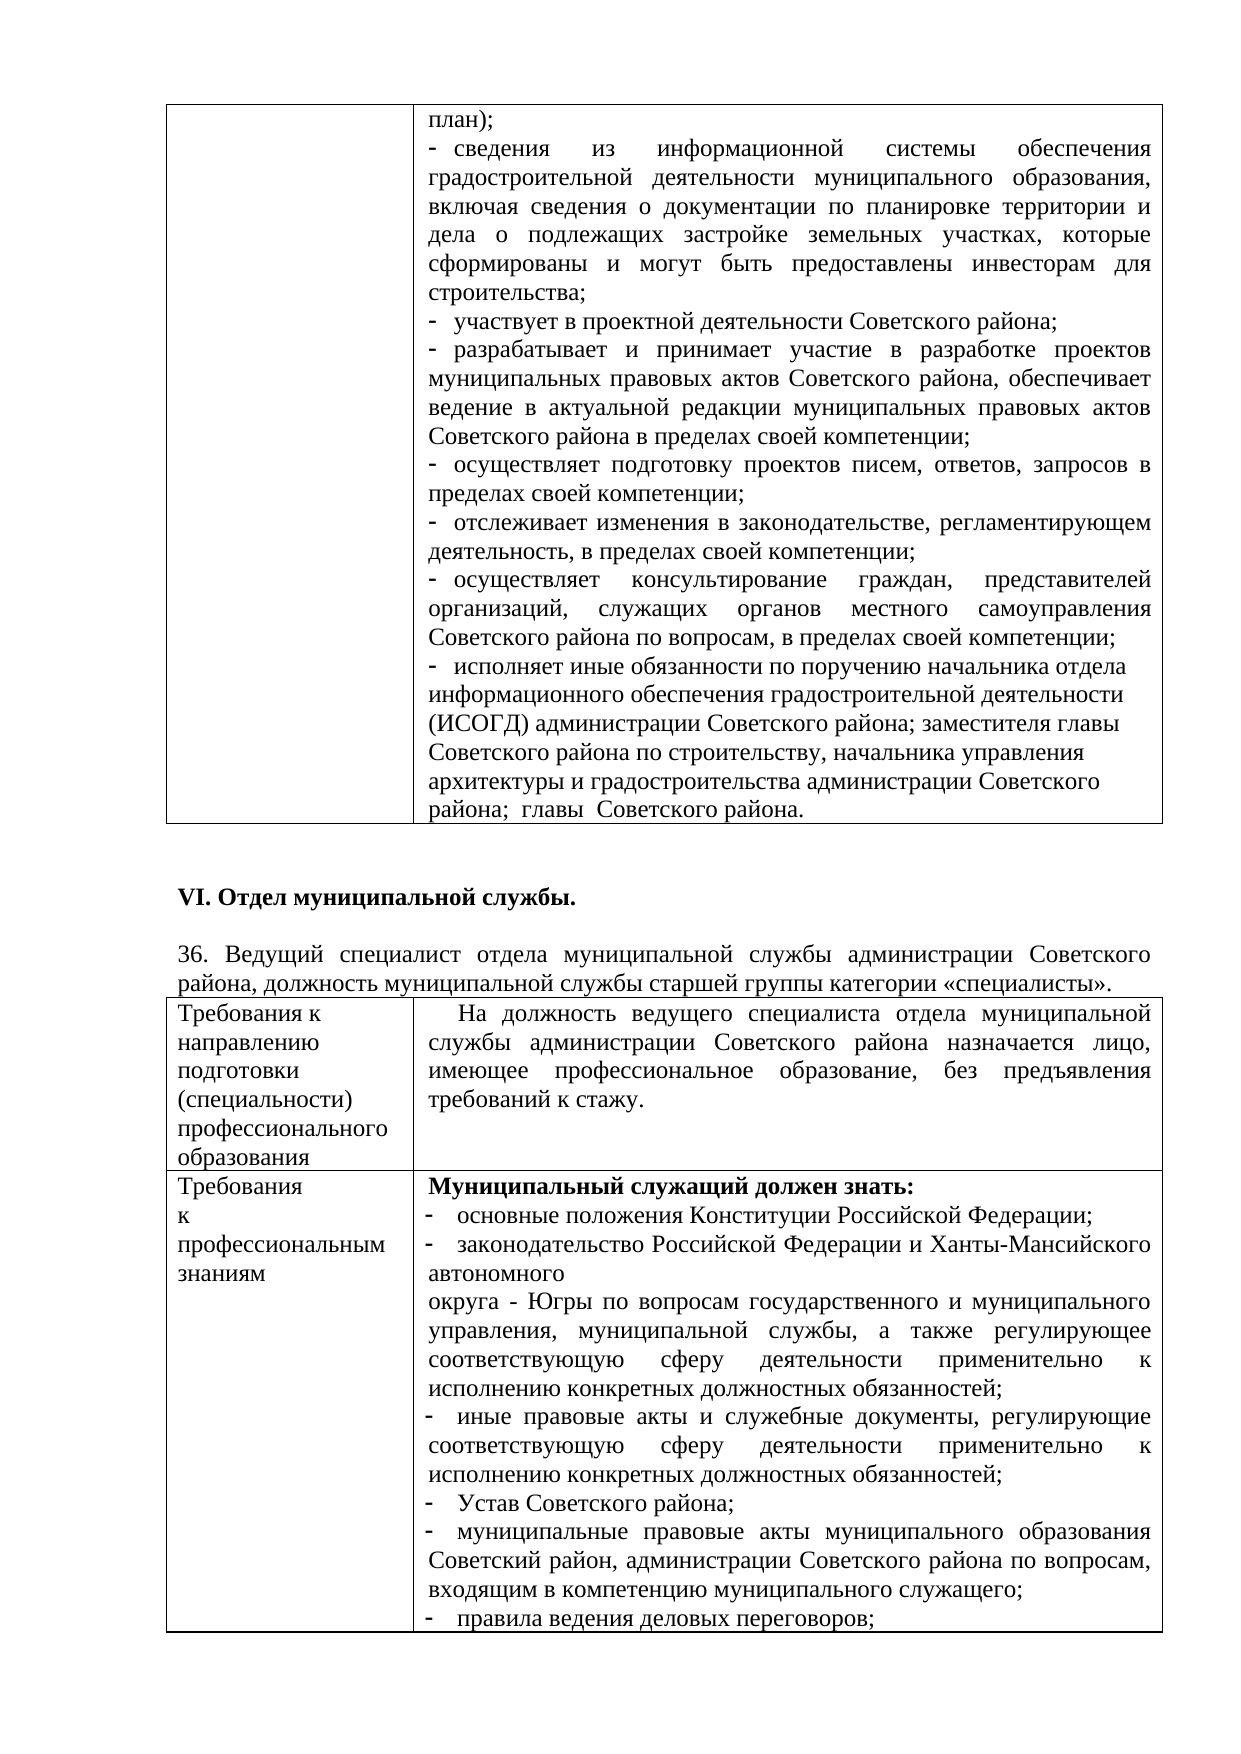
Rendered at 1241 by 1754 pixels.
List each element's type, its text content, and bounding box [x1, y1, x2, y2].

table_header Требования к направлению подготовки (специальности) профессионального образования [167, 998, 413, 1170]
text VI. Отдел муниципальной службы. [177, 882, 1152, 911]
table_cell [167, 1171, 413, 1631]
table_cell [414, 105, 1162, 823]
table_header На должность ведущего специалиста отдела муниципальной службы администрации Советского района назначается лицо, имеющее профессиональное образование, без предъявления требований к стажу. [414, 998, 1162, 1170]
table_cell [167, 105, 413, 823]
text 36. Ведущий специалист отдела муниципальной службы администрации Советского района, должность муниципальной службы старшей группы категории «специалисты». [177, 939, 1152, 997]
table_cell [414, 1171, 1162, 1631]
